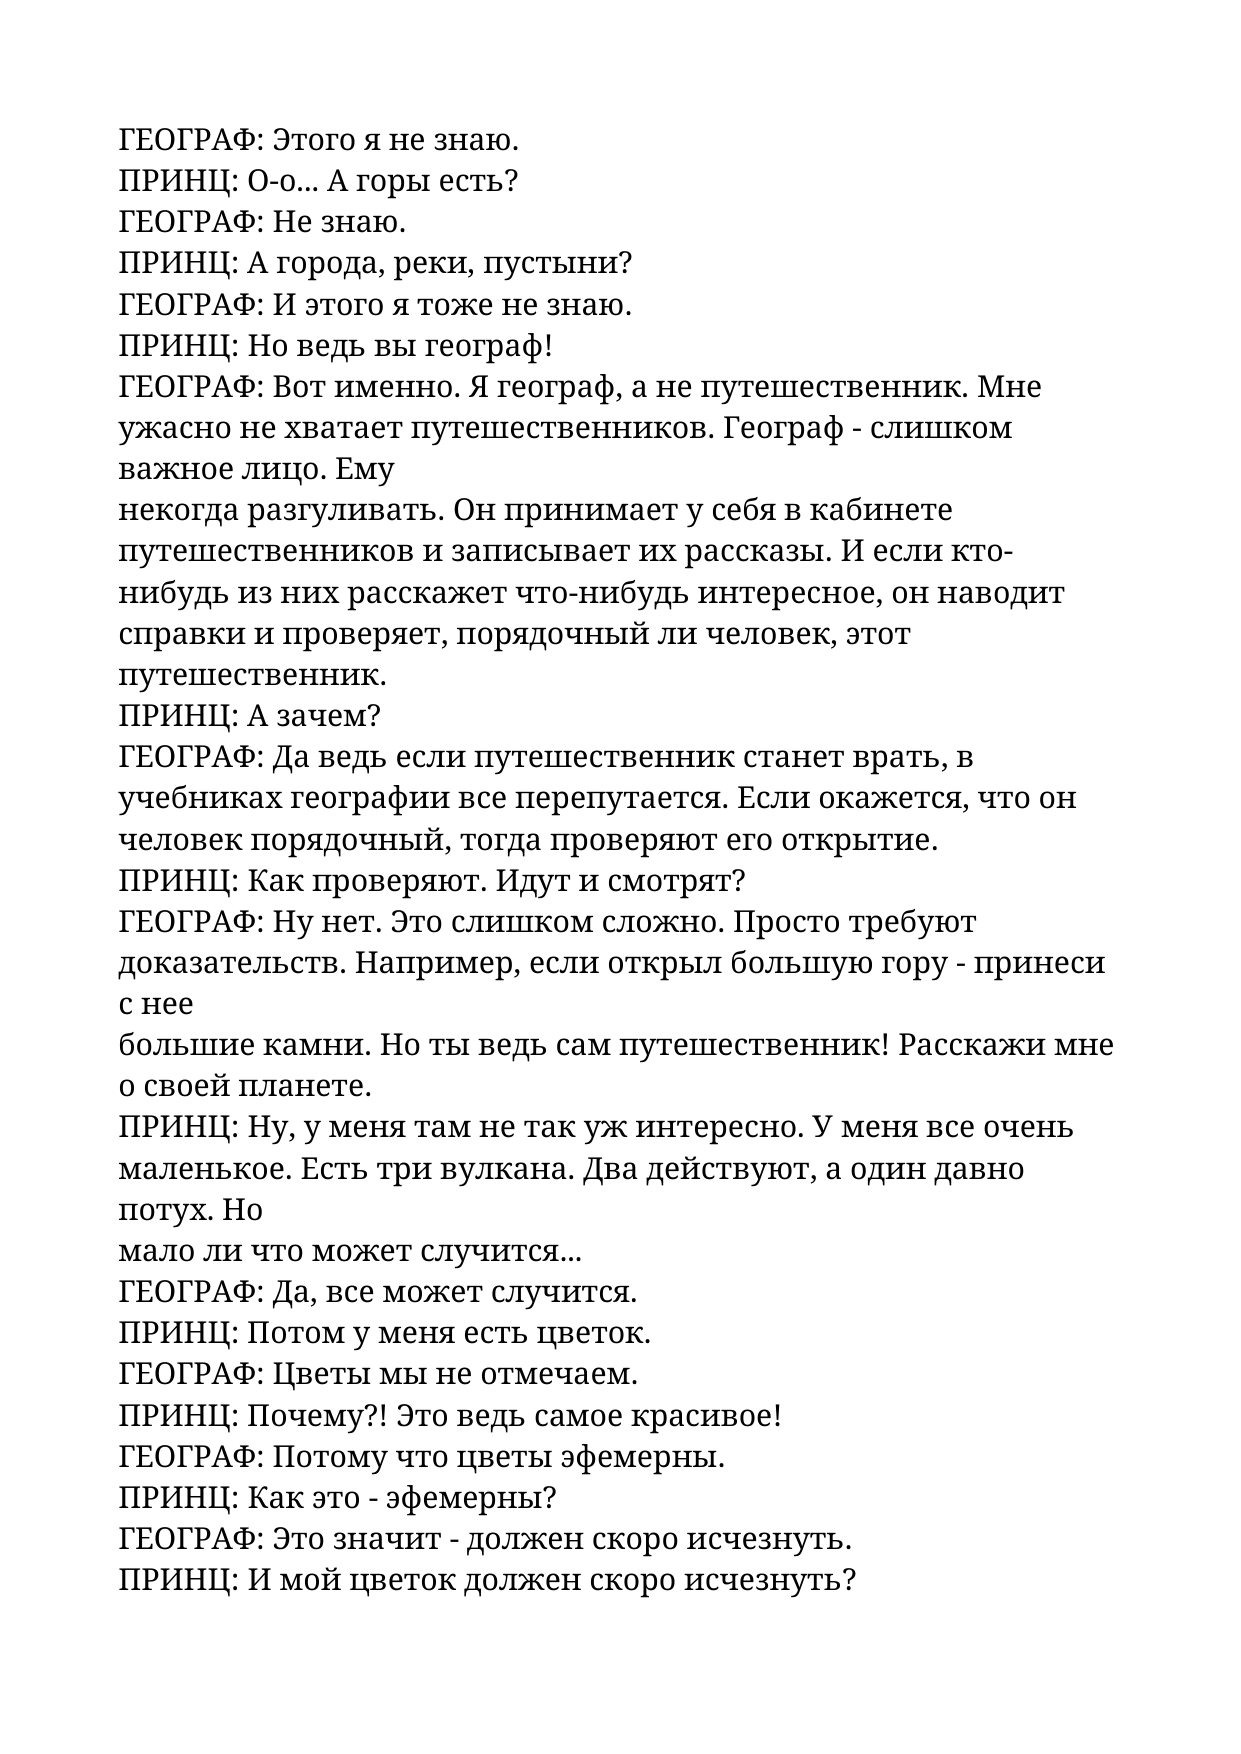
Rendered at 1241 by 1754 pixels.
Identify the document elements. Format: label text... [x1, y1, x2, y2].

text некогда разгуливать. Он принимает у себя в кабинете путешественников и записывает их рассказы. И если кто-нибудь из них расскажет что-нибудь интересное, он наводит справки и проверяет, порядочный ли человек, этот путешественник. [118, 488, 1122, 694]
text ПРИНЦ: О-о... А горы есть? [118, 159, 1122, 200]
text ГЕОГРАФ: Этого я не знаю. [118, 118, 1122, 159]
text ГЕОГРАФ: И этого я тоже не знаю. [118, 283, 1122, 324]
text ПРИНЦ: Как проверяют. Идут и смотрят? [118, 859, 1122, 900]
text ПРИНЦ: Но ведь вы географ! [118, 324, 1122, 365]
text ГЕОГРАФ: Это значит - должен скоро исчезнуть. [118, 1517, 1122, 1558]
text ПРИНЦ: А города, реки, пустыни? [118, 242, 1122, 283]
text ПРИНЦ: А зачем? [118, 694, 1122, 735]
text ГЕОГРАФ: Да ведь если путешественник станет врать, в учебниках географии все перепутается. Если окажется, что он человек порядочный, тогда проверяют его открытие. [118, 735, 1122, 859]
text ГЕОГРАФ: Цветы мы не отмечаем. [118, 1352, 1122, 1394]
text ГЕОГРАФ: Вот именно. Я географ, а не путешественник. Мне ужасно не хватает путешественников. Географ - слишком важное лицо. Ему [118, 365, 1122, 488]
text ГЕОГРАФ: Ну нет. Это слишком сложно. Просто требуют доказательств. Например, если открыл большую гору - принеси с нее [118, 900, 1122, 1023]
text большие камни. Но ты ведь сам путешественник! Расскажи мне о своей планете. [118, 1023, 1122, 1106]
text ПРИНЦ: Как это - эфемерны? [118, 1476, 1122, 1517]
text ПРИНЦ: Почему?! Это ведь самое красивое! [118, 1394, 1122, 1435]
text ГЕОГРАФ: Да, все может случится. [118, 1270, 1122, 1311]
text ГЕОГРАФ: Потому что цветы эфемерны. [118, 1435, 1122, 1476]
text ГЕОГРАФ: Не знаю. [118, 200, 1122, 242]
text ПРИНЦ: Ну, у меня там не так уж интересно. У меня все очень маленькое. Есть три вулкана. Два действуют, а один давно потух. Но [118, 1106, 1122, 1229]
text ПРИНЦ: И мой цветок должен скоро исчезнуть? [118, 1558, 1122, 1599]
text мало ли что может случится... [118, 1229, 1122, 1270]
text ПРИНЦ: Потом у меня есть цветок. [118, 1311, 1122, 1352]
